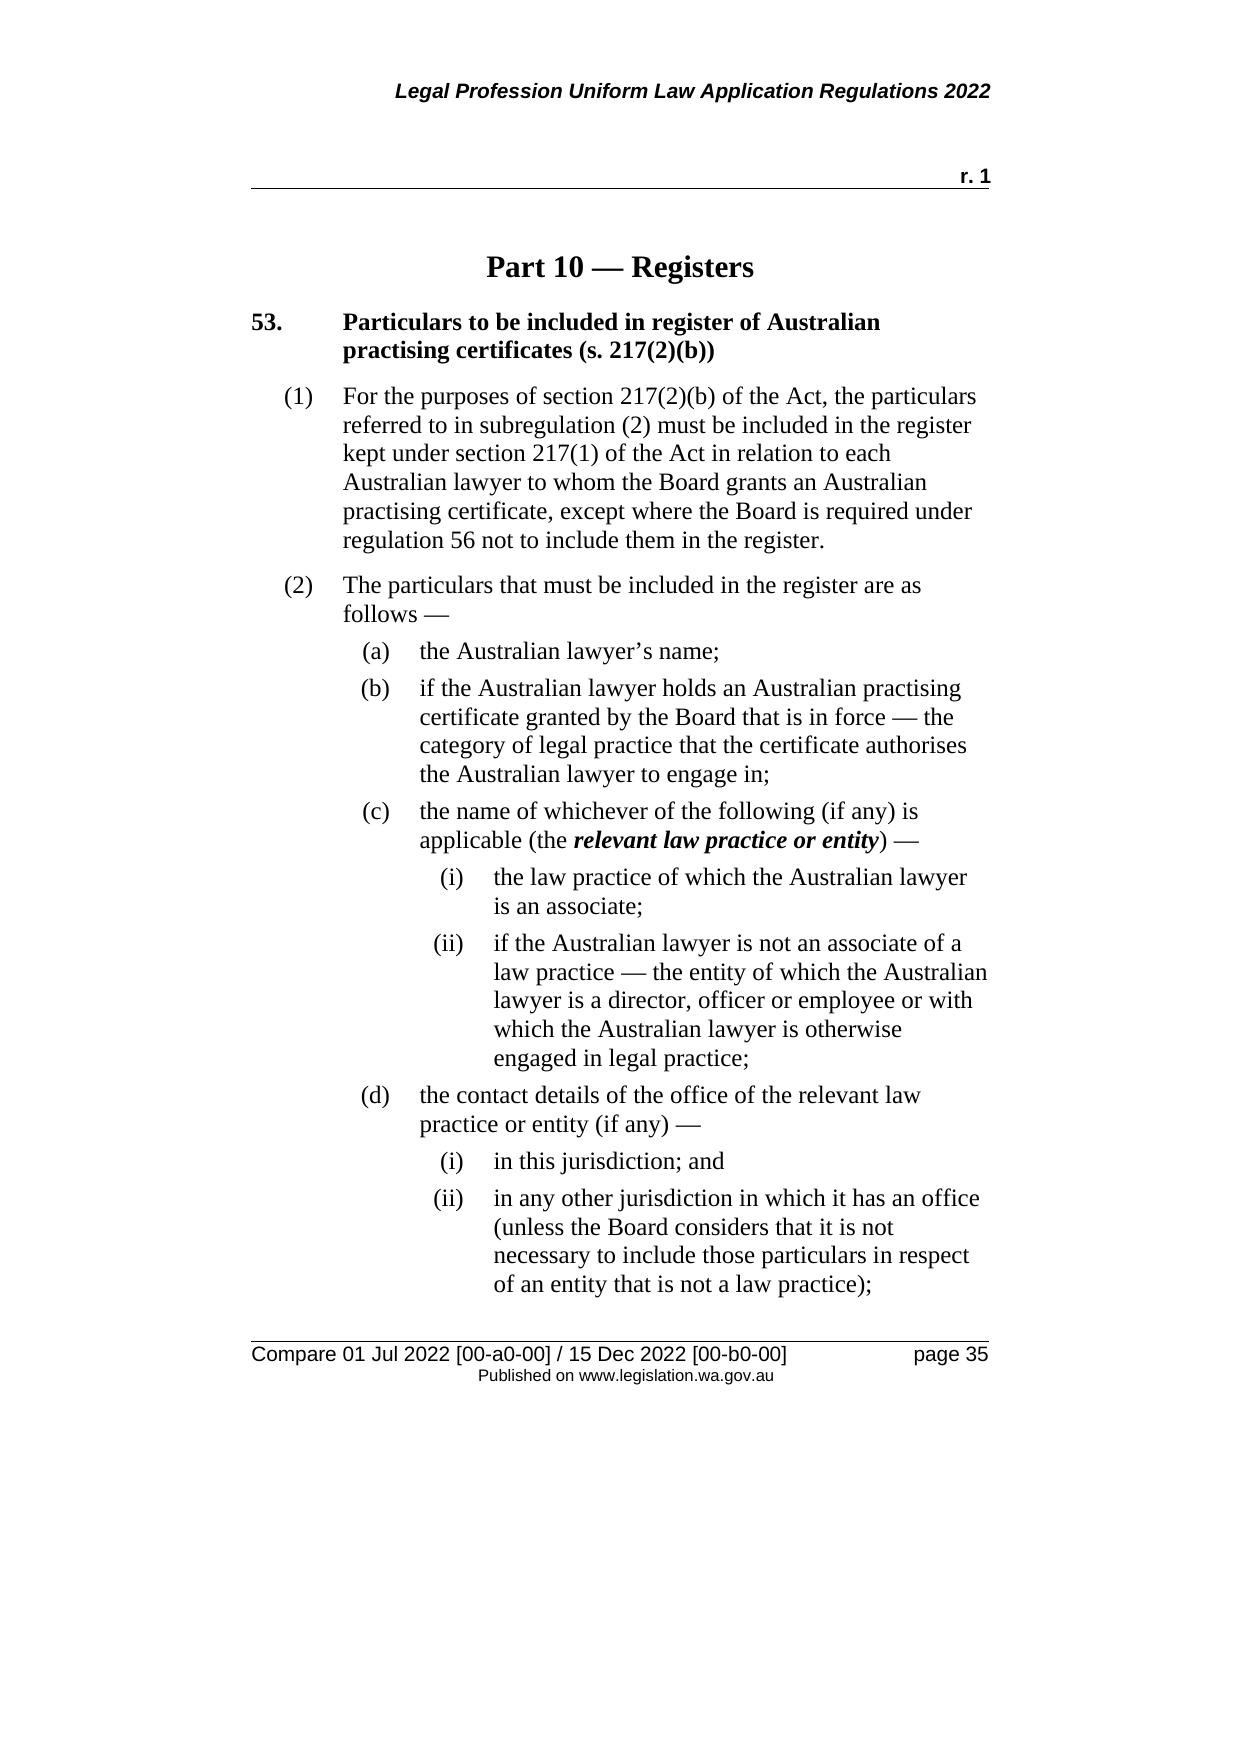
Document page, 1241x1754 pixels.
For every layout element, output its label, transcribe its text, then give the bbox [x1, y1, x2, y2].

text (2) The particulars that must be included in the register are as follows — [251, 570, 989, 628]
text (ii) if the Australian lawyer is not an associate of a law practice — the entity of which the Australian lawyer is a director, officer or employee or with which the Australian lawyer is otherwise engaged in legal practice; [251, 928, 989, 1072]
subtitle 53. Particulars to be included in register of Australian practising certificates (s. 217(2)(b)) [251, 307, 989, 364]
text (i) the law practice of which the Australian lawyer is an associate; [251, 862, 989, 920]
text (c) the name of whichever of the following (if any) is applicable (the relevant law practice or entity) — [251, 796, 989, 854]
text (1) For the purposes of section 217(2)(b) of the Act, the particulars referred to in subregulation (2) must be included in the register kept under section 217(1) of the Act in relation to each Australian lawyer to whom the Board grants an Australian practising certificate, except where the Board is required under regulation 56 not to include them in the register. [251, 381, 989, 553]
subtitle Part 10 — Registers [251, 248, 989, 284]
text (d) the contact details of the office of the relevant law practice or entity (if any) — [251, 1080, 989, 1138]
text (a) the Australian lawyer’s name; [251, 636, 989, 665]
text (ii) in any other jurisdiction in which it has an office (unless the Board considers that it is not necessary to include those particulars in respect of an entity that is not a law practice); [251, 1183, 989, 1298]
text (b) if the Australian lawyer holds an Australian practising certificate granted by the Board that is in force — the category of legal practice that the certificate authorises the Australian lawyer to engage in; [251, 673, 989, 788]
text (i) in this jurisdiction; and [251, 1146, 989, 1175]
